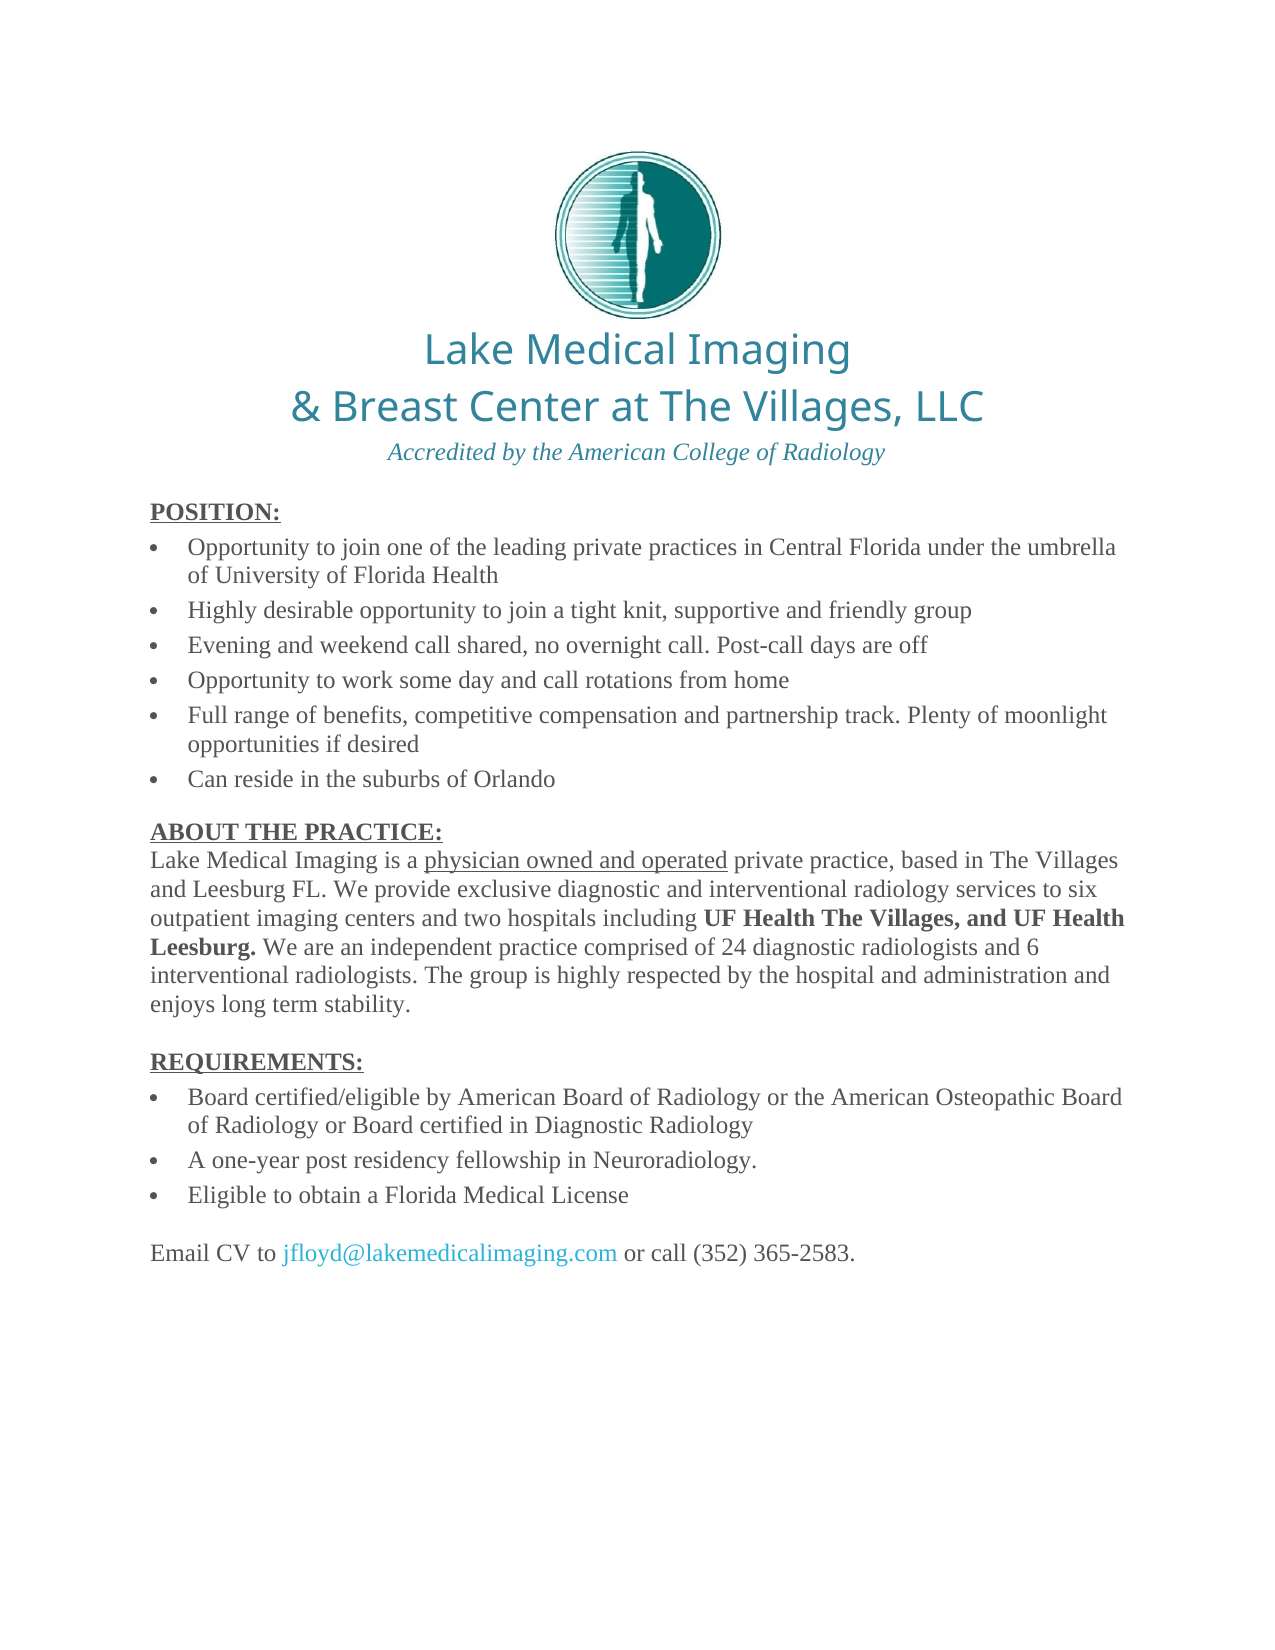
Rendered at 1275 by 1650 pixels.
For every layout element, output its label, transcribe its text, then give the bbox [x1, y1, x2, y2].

text & Breast Center at The Villages, LLC Accredited by the American College of Radiology [150, 377, 1125, 468]
text Lake Medical Imaging [150, 320, 1125, 377]
list Evening and weekend call shared, no overnight call. Post-call days are off [150, 630, 1125, 659]
list Eligible to obtain a Florida Medical License [150, 1181, 1125, 1209]
list Full range of benefits, competitive compensation and partnership track. Plenty of moonlight opportunities if desired [150, 700, 1125, 758]
text POSITION: [150, 497, 1125, 525]
text ABOUT THE PRACTICE: Lake Medical Imaging is a physician owned and operated private practice, based in The Villages and Leesburg FL. We provide exclusive diagnostic and interventional radiology services to six outpatient imaging centers and two hospitals including UF Health The Villages, and UF Health Leesburg. We are an independent practice comprised of 24 diagnostic radiologists and 6 interventional radiologists. The group is highly respected by the hospital and administration and enjoys long term stability. [150, 793, 1125, 1047]
picture [553, 150, 722, 321]
list A one-year post residency fellowship in Neuroradiology. [150, 1146, 1125, 1174]
list Board certified/eligible by American Board of Radiology or the American Osteopathic Board of Radiology or Board certified in Diagnostic Radiology [150, 1082, 1125, 1139]
list Can reside in the suburbs of Orlando [150, 764, 1125, 793]
text Email CV to jfloyd@lakemedicalimaging.com or call (352) 365-2583. [150, 1209, 1125, 1267]
list Opportunity to join one of the leading private practices in Central Florida under the umbrella of University of Florida Health [150, 532, 1125, 589]
list Highly desirable opportunity to join a tight knit, supportive and friendly group [150, 595, 1125, 624]
text REQUIREMENTS: [150, 1047, 1125, 1076]
list Opportunity to work some day and call rotations from home [150, 665, 1125, 694]
